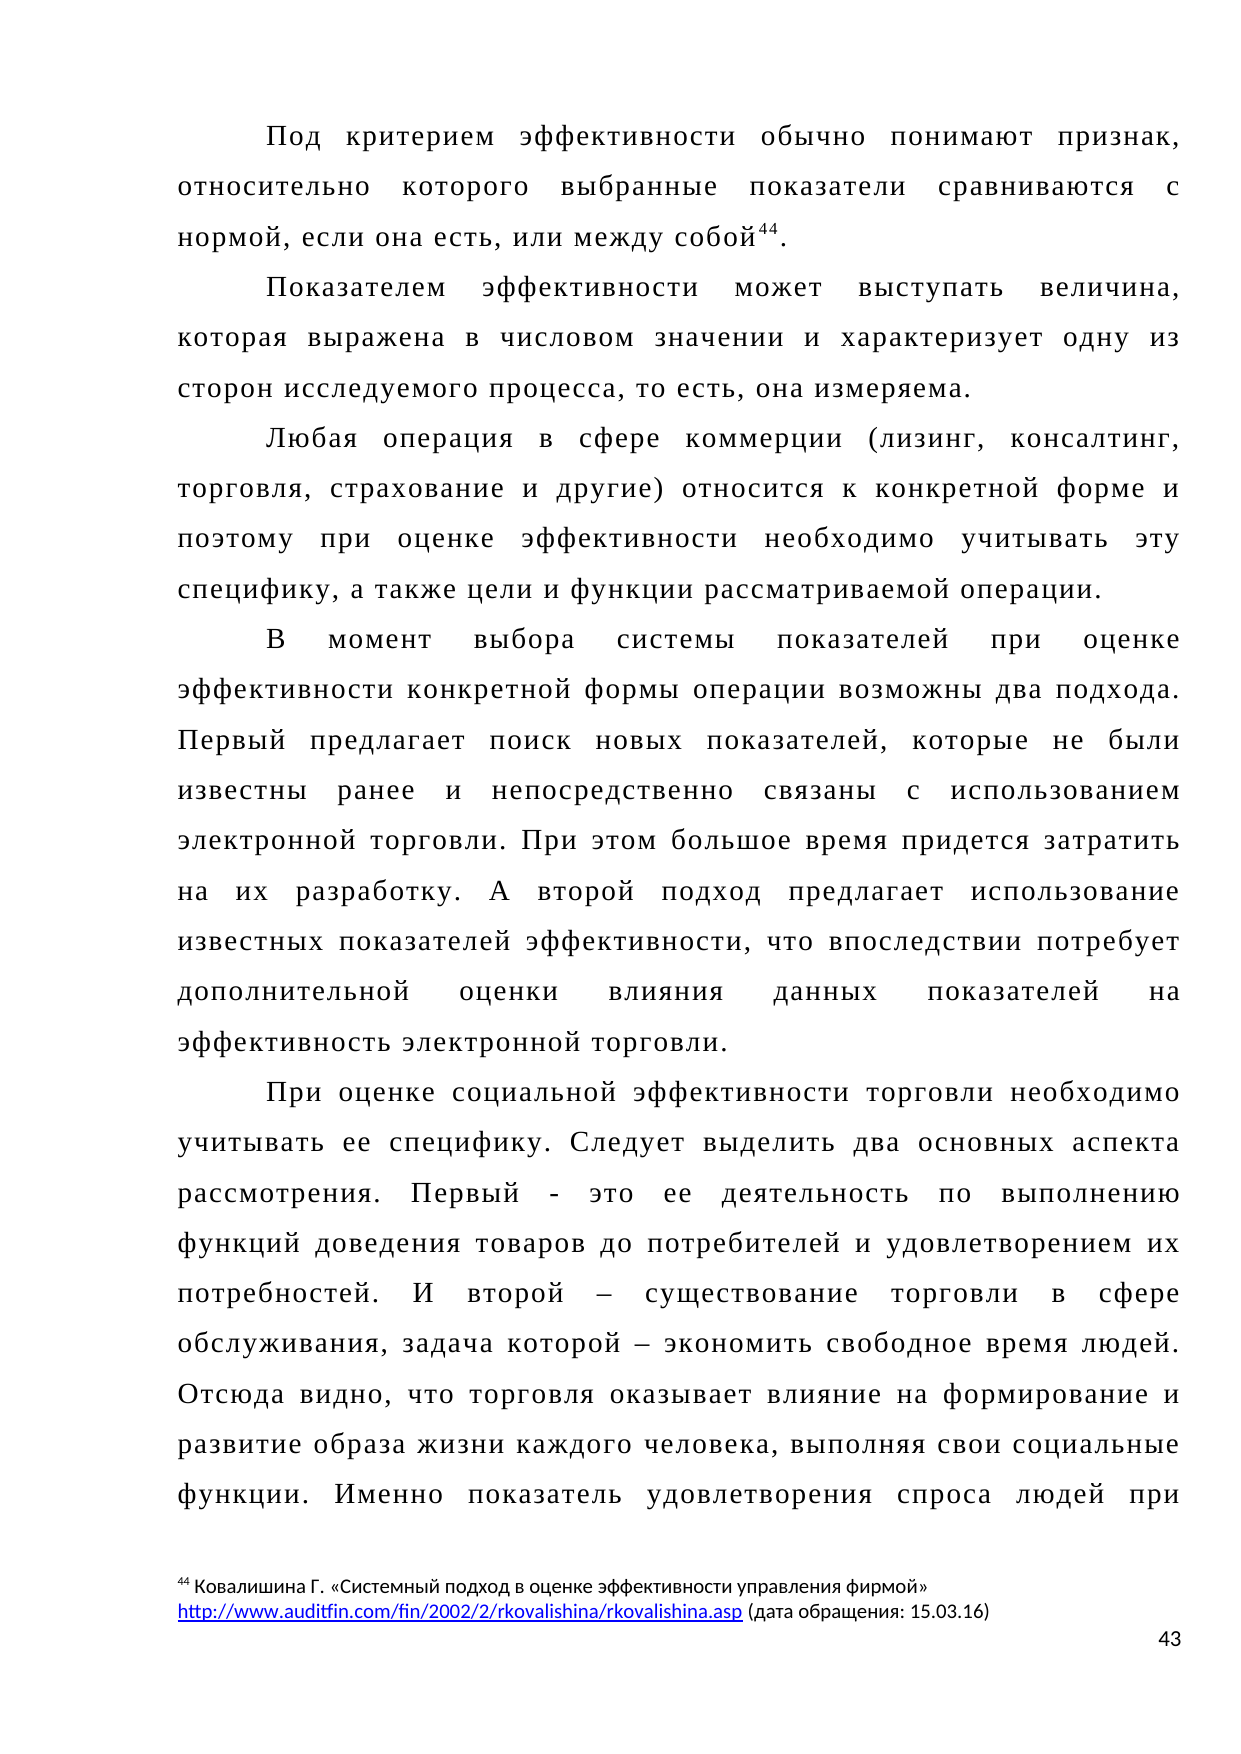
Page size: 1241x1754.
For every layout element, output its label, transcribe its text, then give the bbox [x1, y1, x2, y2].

text Под критерием эффективности обычно понимают признак, относительно которого выбранные показатели сравниваются с нормой, если она есть, или между собой. [177, 118, 1181, 252]
text Показателем эффективности может выступать величина, которая выражена в числовом значении и характеризует одну из сторон исследуемого процесса, то есть, она измеряема. [177, 269, 1181, 403]
text Любая операция в сфере коммерции (лизинг, консалтинг, торговля, страхование и другие) относится к конкретной форме и поэтому при оценке эффективности необходимо учитывать эту специфику, а также цели и функции рассматриваемой операции. [177, 420, 1181, 604]
text В момент выбора системы показателей при оценке эффективности конкретной формы операции возможны два подхода. Первый предлагает поиск новых показателей, которые не были известны ранее и непосредственно связаны с использованием электронной торговли. При этом большое время придется затратить на их разработку. А второй подход предлагает использование известных показателей эффективности, что впоследствии потребует дополнительной оценки влияния данных показателей на эффективность электронной торговли. [177, 621, 1181, 1057]
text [177, 1074, 1181, 1510]
